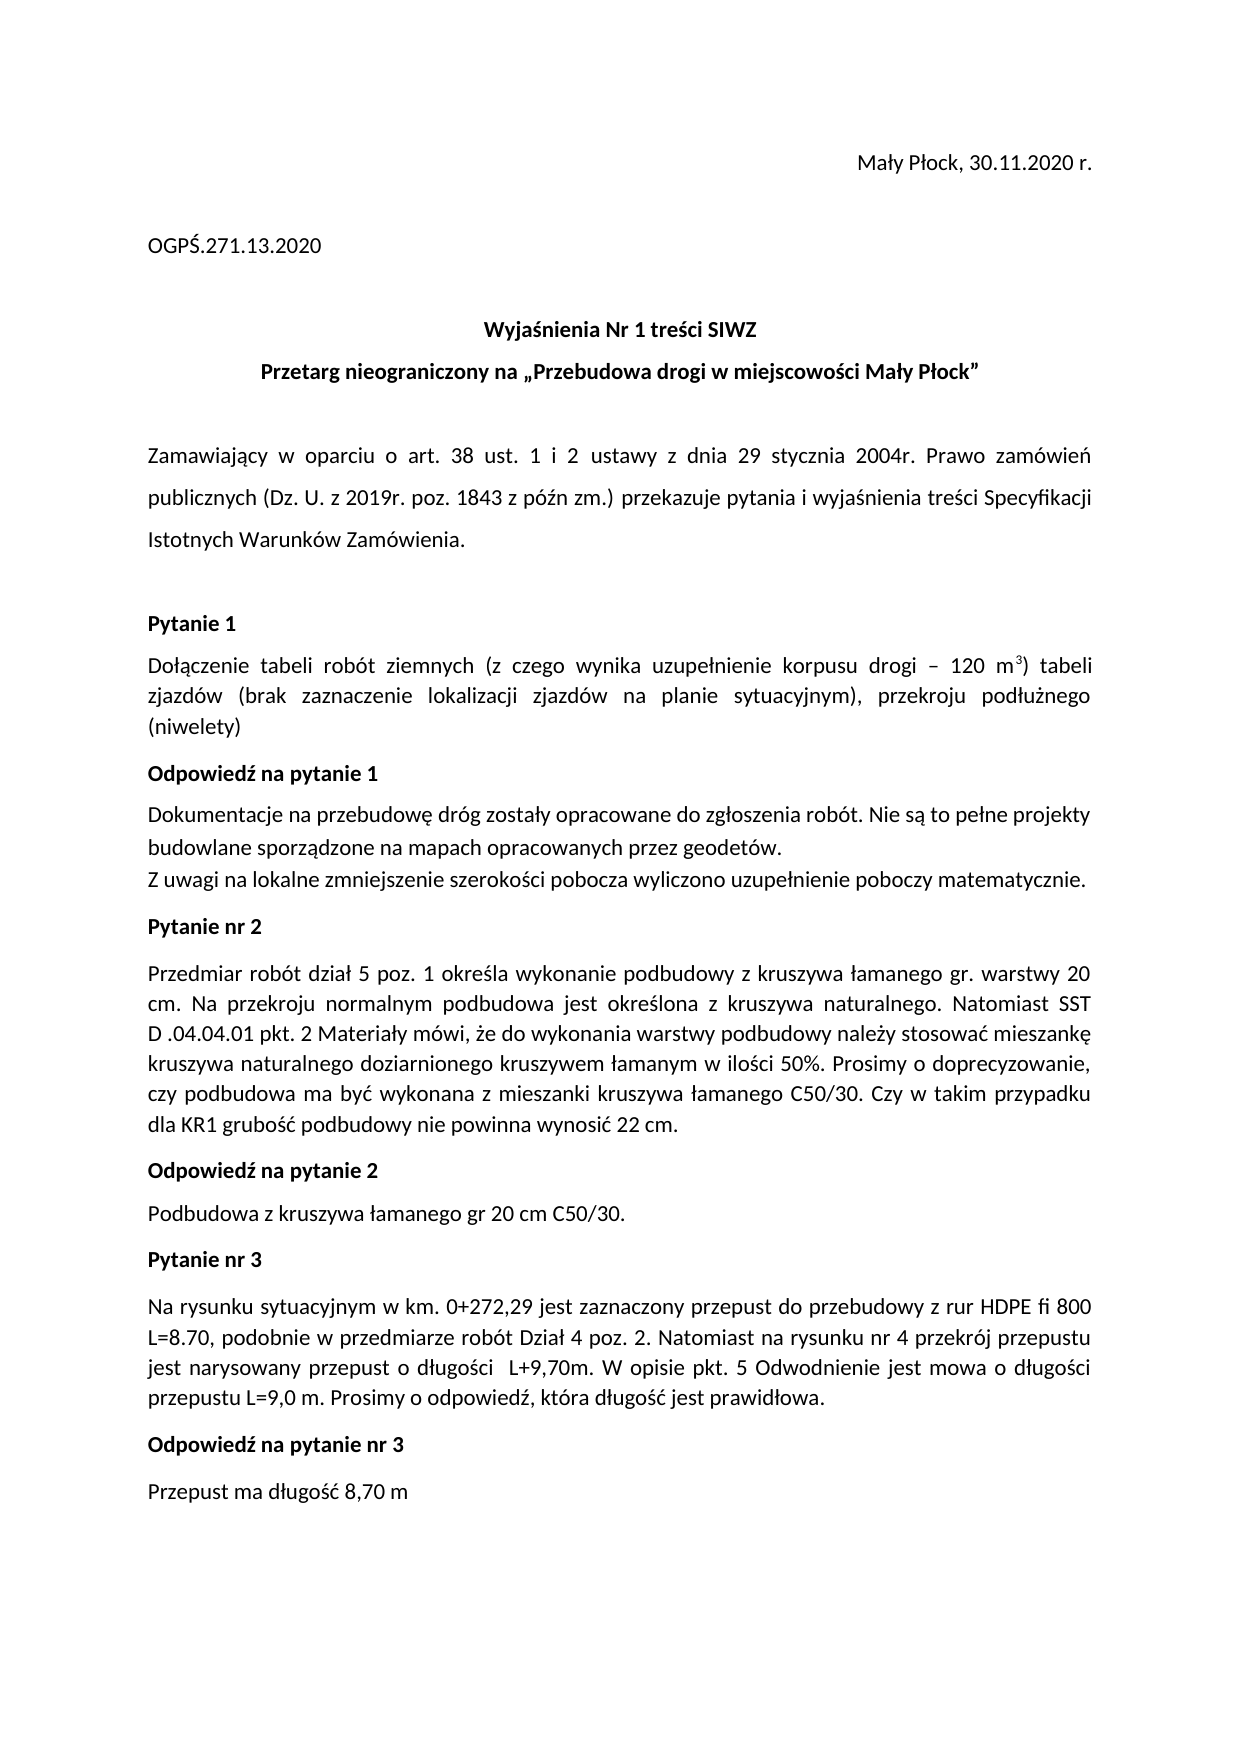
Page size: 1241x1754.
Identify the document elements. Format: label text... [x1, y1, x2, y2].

text Mały Płock, 30.11.2020 r. [148, 148, 1093, 176]
text Pytanie nr 3 [148, 1246, 1093, 1273]
text Dołączenie tabeli robót ziemnych (z czego wynika uzupełnienie korpusu drogi – 120 m3) tabeli zjazdów (brak zaznaczenie lokalizacji zjazdów na planie sytuacyjnym), przekroju podłużnego (niwelety) [148, 651, 1093, 740]
text Na rysunku sytuacyjnym w km. 0+272,29 jest zaznaczony przepust do przebudowy z rur HDPE fi 800 L=8.70, podobnie w przedmiarze robót Dział 4 poz. 2. Natomiast na rysunku nr 4 przekrój przepustu jest narysowany przepust o długości L+9,70m. W opisie pkt. 5 Odwodnienie jest mowa o długości przepustu L=9,0 m. Prosimy o odpowiedź, która długość jest prawidłowa. [148, 1292, 1093, 1411]
text Zamawiający w oparciu o art. 38 ust. 1 i 2 ustawy z dnia 29 stycznia 2004r. Prawo zamówień publicznych (Dz. U. z 2019r. poz. 1843 z późn zm.) przekazuje pytania i wyjaśnienia treści Specyfikacji Istotnych Warunków Zamówienia. [148, 441, 1093, 553]
text Odpowiedź na pytanie nr 3 [148, 1430, 1093, 1458]
text Pytanie nr 2 [148, 912, 1093, 940]
text Przetarg nieograniczony na „Przebudowa drogi w miejscowości Mały Płock” [148, 357, 1093, 386]
text OGPŚ.271.13.2020 [148, 232, 1093, 259]
text Podbudowa z kruszywa łamanego gr 20 cm C50/30. [148, 1199, 1093, 1227]
text Odpowiedź na pytanie 1 [148, 759, 1093, 787]
text Odpowiedź na pytanie 2 [148, 1157, 1093, 1185]
text Przedmiar robót dział 5 poz. 1 określa wykonanie podbudowy z kruszywa łamanego gr. warstwy 20 cm. Na przekroju normalnym podbudowa jest określona z kruszywa naturalnego. Natomiast SST D .04.04.01 pkt. 2 Materiały mówi, że do wykonania warstwy podbudowy należy stosować mieszankę kruszywa naturalnego doziarnionego kruszywem łamanym w ilości 50%. Prosimy o doprecyzowanie, czy podbudowa ma być wykonana z mieszanki kruszywa łamanego C50/30. Czy w takim przypadku dla KR1 grubość podbudowy nie powinna wynosić 22 cm. [148, 959, 1093, 1138]
text Dokumentacje na przebudowę dróg zostały opracowane do zgłoszenia robót. Nie są to pełne projekty budowlane sporządzone na mapach opracowanych przez geodetów. [148, 801, 1093, 861]
text Pytanie 1 [148, 609, 1093, 637]
text Przepust ma długość 8,70 m [148, 1477, 1093, 1505]
text Wyjaśnienia Nr 1 treści SIWZ [148, 316, 1093, 343]
text Z uwagi na lokalne zmniejszenie szerokości pobocza wyliczono uzupełnienie poboczy matematycznie. [148, 865, 1093, 893]
